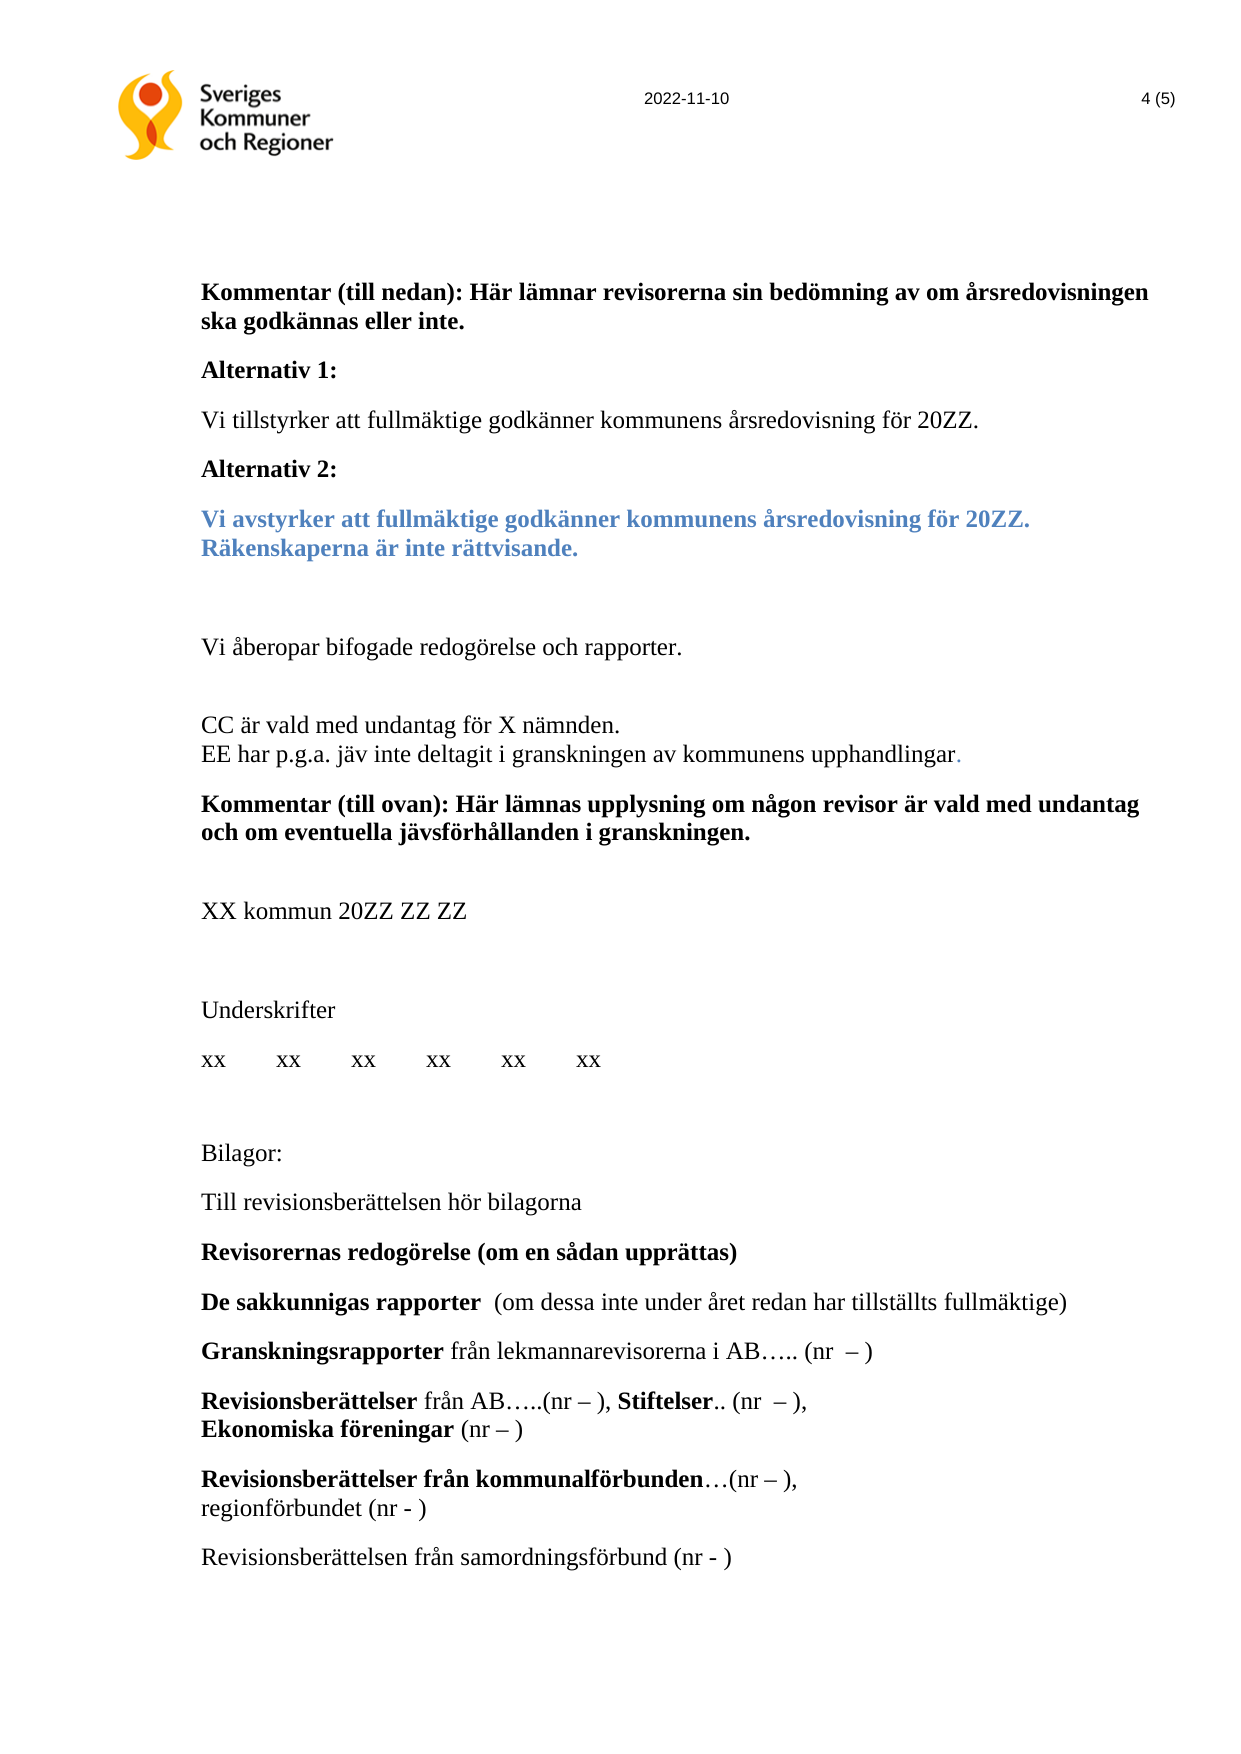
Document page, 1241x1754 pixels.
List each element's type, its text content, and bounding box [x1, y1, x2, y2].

text Bilagor: [201, 1138, 1181, 1167]
text Revisorernas redogörelse (om en sådan upprättas) [201, 1237, 1181, 1266]
text Granskningsrapporter från lekmannarevisorerna i AB….. (nr – ) [201, 1336, 1181, 1365]
text Kommentar (till nedan): Här lämnar revisorerna sin bedömning av om årsredovisningen ska godkännas eller inte. [201, 277, 1181, 334]
text De sakkunnigas rapporter (om dessa inte under året redan har tillställts fullmäktige) [201, 1287, 1181, 1315]
text Alternativ 1: [201, 355, 1181, 384]
picture [118, 70, 334, 160]
text Kommentar (till ovan): Här lämnas upplysning om någon revisor är vald med undantag och om eventuella jävsförhållanden i granskningen. [201, 789, 1181, 846]
text Revisionsberättelser från AB…..(nr – ), Stiftelser.. (nr – ), Ekonomiska föreningar (nr – ) [201, 1386, 1181, 1443]
text Vi tillstyrker att fullmäktige godkänner kommunens årsredovisning för 20ZZ. [201, 405, 1181, 434]
text xx xx xx xx xx xx [201, 1044, 1181, 1073]
text XX kommun 20ZZ ZZ ZZ [201, 867, 1181, 924]
text Vi åberopar bifogade redogörelse och rapporter. [201, 632, 1181, 689]
text Underskrifter [201, 995, 1181, 1024]
text Revisionsberättelser från kommunalförbunden…(nr – ), regionförbundet (nr - ) [201, 1464, 1181, 1522]
text Vi avstyrker att fullmäktige godkänner kommunens årsredovisning för 20ZZ. Räkenskaperna är inte rättvisande. [201, 504, 1181, 562]
text Alternativ 2: [201, 454, 1181, 483]
text Till revisionsberättelsen hör bilagorna [201, 1187, 1181, 1216]
text CC är vald med undantag för X nämnden. EE har p.g.a. jäv inte deltagit i granskningen av kommunens upphandlingar. [201, 710, 1181, 768]
text Revisionsberättelsen från samordningsförbund (nr - ) [201, 1542, 1181, 1571]
